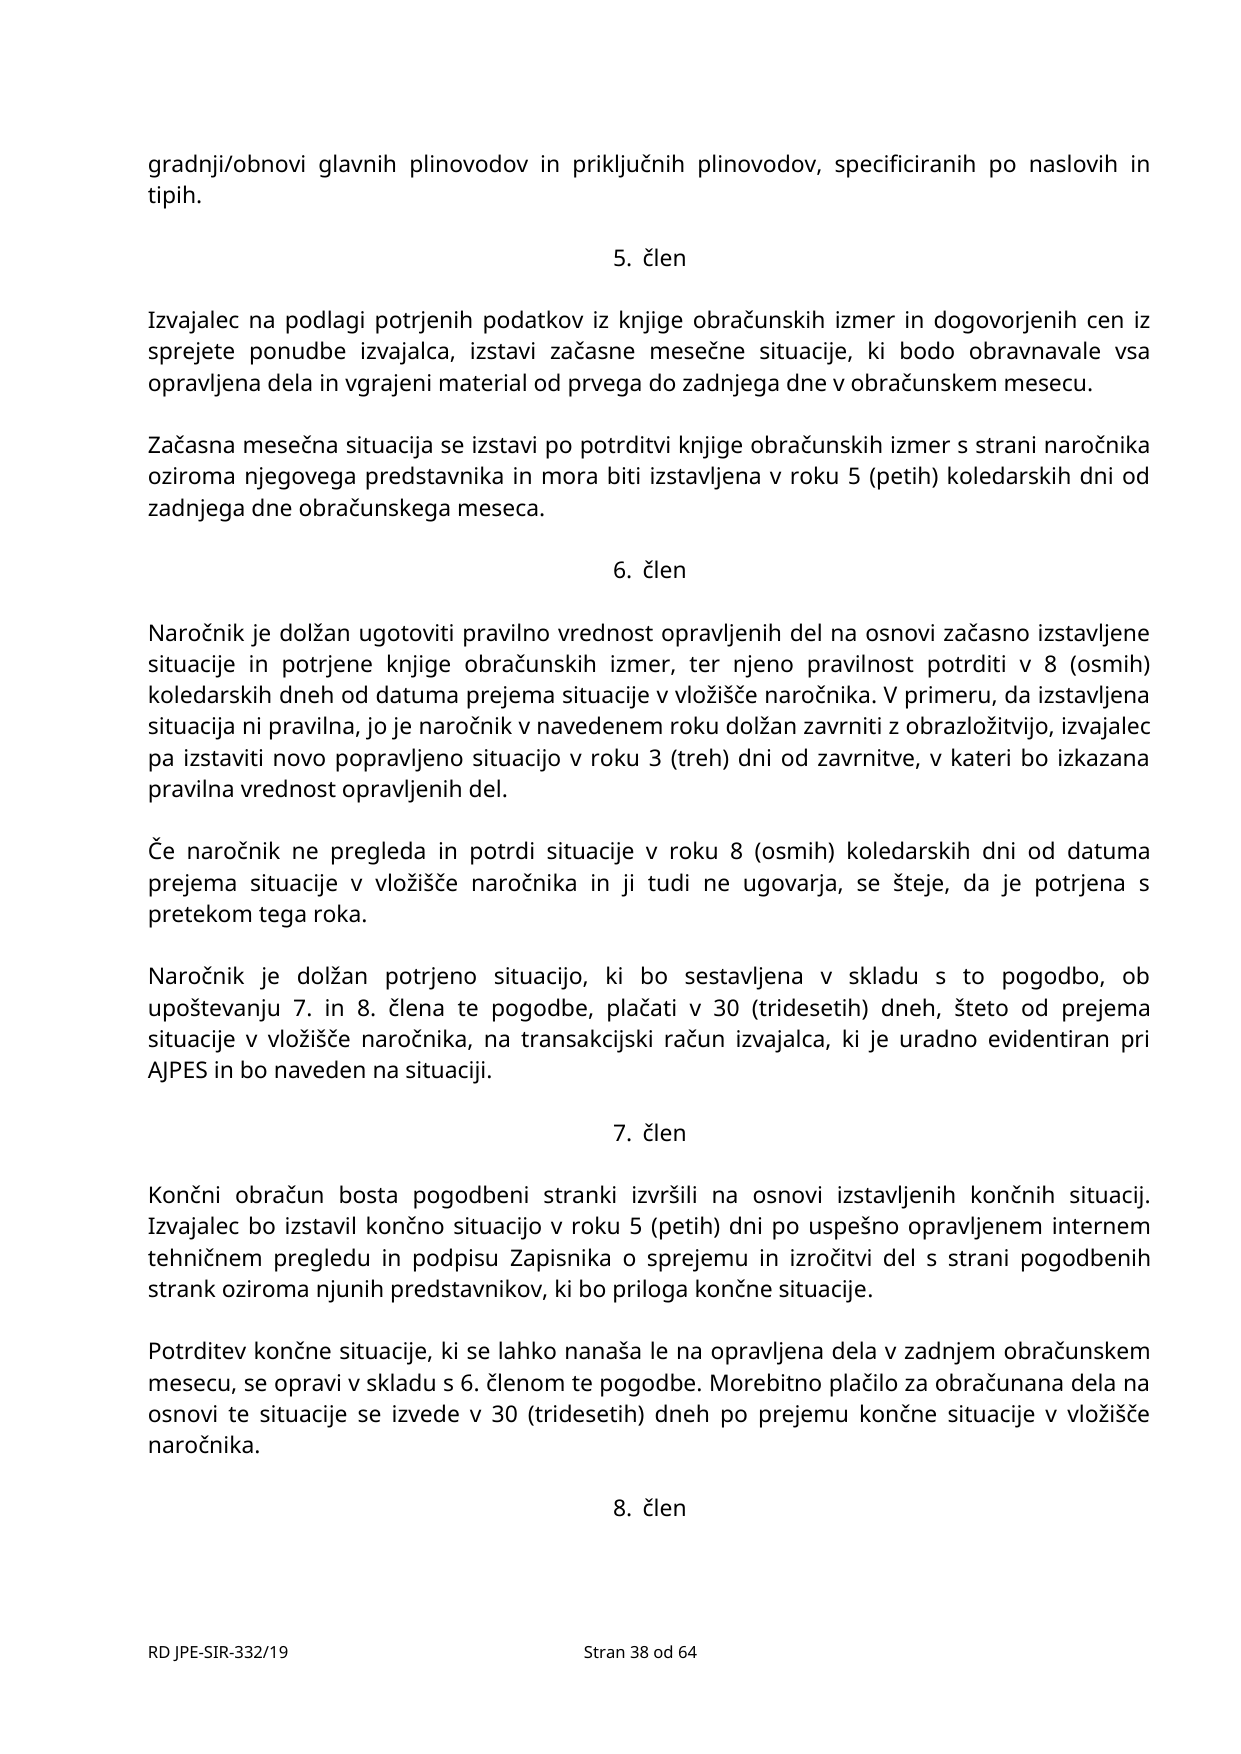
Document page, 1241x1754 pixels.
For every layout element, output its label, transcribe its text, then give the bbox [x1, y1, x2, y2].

text Potrditev končne situacije, ki se lahko nanaša le na opravljena dela v zadnjem obračunskem mesecu, se opravi v skladu s 6. členom te pogodbe. Morebitno plačilo za obračunana dela na osnovi te situacije se izvede v 30 (tridesetih) dneh po prejemu končne situacije v vložišče naročnika. [148, 1335, 1152, 1460]
text Naročnik je dolžan potrjeno situacijo, ki bo sestavljena v skladu s to pogodbo, ob upoštevanju 7. in 8. člena te pogodbe, plačati v 30 (tridesetih) dneh, šteto od prejema situacije v vložišče naročnika, na transakcijski račun izvajalca, ki je uradno evidentiran pri AJPES in bo naveden na situaciji. [148, 960, 1152, 1085]
list člen [148, 1116, 1152, 1148]
text Izvajalec na podlagi potrjenih podatkov iz knjige obračunskih izmer in dogovorjenih cen iz sprejete ponudbe izvajalca, izstavi začasne mesečne situacije, ki bodo obravnavale vsa opravljena dela in vgrajeni material od prvega do zadnjega dne v obračunskem mesecu. [148, 304, 1152, 398]
list člen [148, 554, 1152, 585]
list člen [148, 241, 1152, 273]
text Začasna mesečna situacija se izstavi po potrditvi knjige obračunskih izmer s strani naročnika oziroma njegovega predstavnika in mora biti izstavljena v roku 5 (petih) koledarskih dni od zadnjega dne obračunskega meseca. [148, 429, 1152, 523]
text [148, 148, 1152, 210]
list člen [148, 1491, 1152, 1523]
text Če naročnik ne pregleda in potrdi situacije v roku 8 (osmih) koledarskih dni od datuma prejema situacije v vložišče naročnika in ji tudi ne ugovarja, se šteje, da je potrjena s pretekom tega roka. [148, 835, 1152, 929]
text Končni obračun bosta pogodbeni stranki izvršili na osnovi izstavljenih končnih situacij. Izvajalec bo izstavil končno situacijo v roku 5 (petih) dni po uspešno opravljenem internem tehničnem pregledu in podpisu Zapisnika o sprejemu in izročitvi del s strani pogodbenih strank oziroma njunih predstavnikov, ki bo priloga končne situacije. [148, 1179, 1152, 1304]
text Naročnik je dolžan ugotoviti pravilno vrednost opravljenih del na osnovi začasno izstavljene situacije in potrjene knjige obračunskih izmer, ter njeno pravilnost potrditi v 8 (osmih) koledarskih dneh od datuma prejema situacije v vložišče naročnika. V primeru, da izstavljena situacija ni pravilna, jo je naročnik v navedenem roku dolžan zavrniti z obrazložitvijo, izvajalec pa izstaviti novo popravljeno situacijo v roku 3 (treh) dni od zavrnitve, v kateri bo izkazana pravilna vrednost opravljenih del. [148, 616, 1152, 804]
